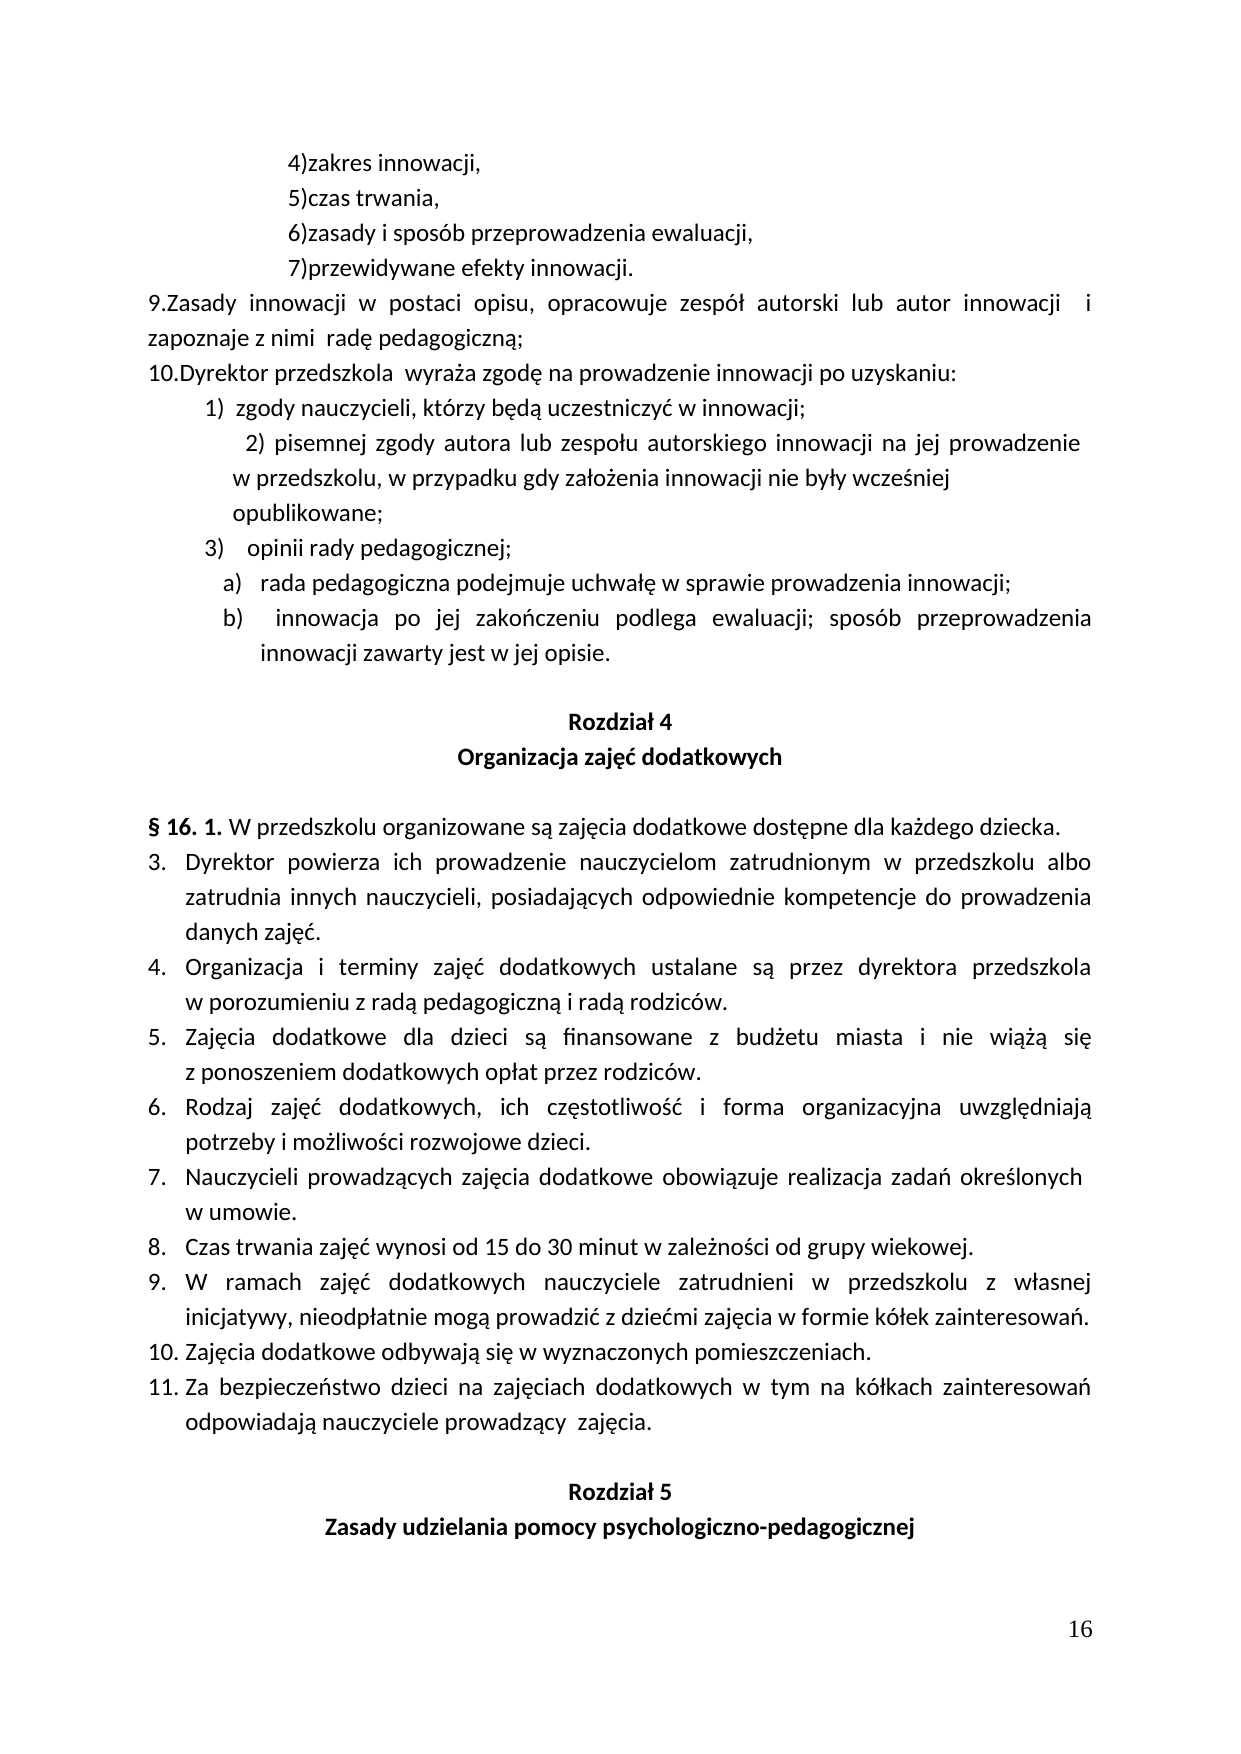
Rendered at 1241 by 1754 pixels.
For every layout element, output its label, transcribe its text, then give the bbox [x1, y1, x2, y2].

list Nauczycieli prowadzących zajęcia dodatkowe obowiązuje realizacja zadań określonych w umowie. [148, 1161, 1093, 1226]
text 10.Dyrektor przedszkola wyraża zgodę na prowadzenie innowacji po uzyskaniu: [148, 358, 1093, 388]
text Organizacja zajęć dodatkowych [148, 741, 1093, 771]
text 6)zasady i sposób przeprowadzenia ewaluacji, [288, 218, 1093, 248]
text 1) zgody nauczycieli, którzy będą uczestniczyć w innowacji; [148, 393, 1093, 423]
text 2) pisemnej zgody autora lub zespołu autorskiego innowacji na jej prowadzenie w przedszkolu, w przypadku gdy założenia innowacji nie były wcześniej [148, 428, 1093, 493]
list Zajęcia dodatkowe dla dzieci są finansowane z budżetu miasta i nie wiążą się z ponoszeniem dodatkowych opłat przez rodziców. [148, 1021, 1093, 1086]
list rada pedagogiczna podejmuje uchwałę w sprawie prowadzenia innowacji; [223, 568, 1093, 598]
list Organizacja i terminy zajęć dodatkowych ustalane są przez dyrektora przedszkola w porozumieniu z radą pedagogiczną i radą rodziców. [148, 951, 1093, 1016]
list Dyrektor powierza ich prowadzenie nauczycielom zatrudnionym w przedszkolu albo zatrudnia innych nauczycieli, posiadających odpowiednie kompetencje do prowadzenia danych zajęć. [148, 846, 1093, 946]
list innowacja po jej zakończeniu podlega ewaluacji; sposób przeprowadzenia innowacji zawarty jest w jej opisie. [223, 603, 1093, 668]
text 3) opinii rady pedagogicznej; [148, 533, 1093, 563]
text Zasady udzielania pomocy psychologiczno-pedagogicznej [148, 1511, 1093, 1541]
text Rozdział 4 [148, 706, 1093, 736]
text 7)przewidywane efekty innowacji. [288, 253, 1093, 283]
text 4)zakres innowacji, [288, 148, 1093, 178]
text § 16. 1. W przedszkolu organizowane są zajęcia dodatkowe dostępne dla każdego dziecka. [148, 811, 1093, 841]
list Rodzaj zajęć dodatkowych, ich częstotliwość i forma organizacyjna uwzględniają potrzeby i możliwości rozwojowe dzieci. [148, 1091, 1093, 1156]
text 9.Zasady innowacji w postaci opisu, opracowuje zespół autorski lub autor innowacji i zapoznaje z nimi radę pedagogiczną; [148, 288, 1093, 353]
list W ramach zajęć dodatkowych nauczyciele zatrudnieni w przedszkolu z własnej inicjatywy, nieodpłatnie mogą prowadzić z dziećmi zajęcia w formie kółek zainteresowań. [148, 1266, 1093, 1331]
list Zajęcia dodatkowe odbywają się w wyznaczonych pomieszczeniach. [148, 1336, 1093, 1366]
list Za bezpieczeństwo dzieci na zajęciach dodatkowych w tym na kółkach zainteresowań odpowiadają nauczyciele prowadzący zajęcia. [148, 1371, 1093, 1436]
text opublikowane; [148, 498, 1093, 528]
list Czas trwania zajęć wynosi od 15 do 30 minut w zależności od grupy wiekowej. [148, 1231, 1093, 1261]
text Rozdział 5 [148, 1476, 1093, 1506]
text 5)czas trwania, [288, 183, 1093, 213]
